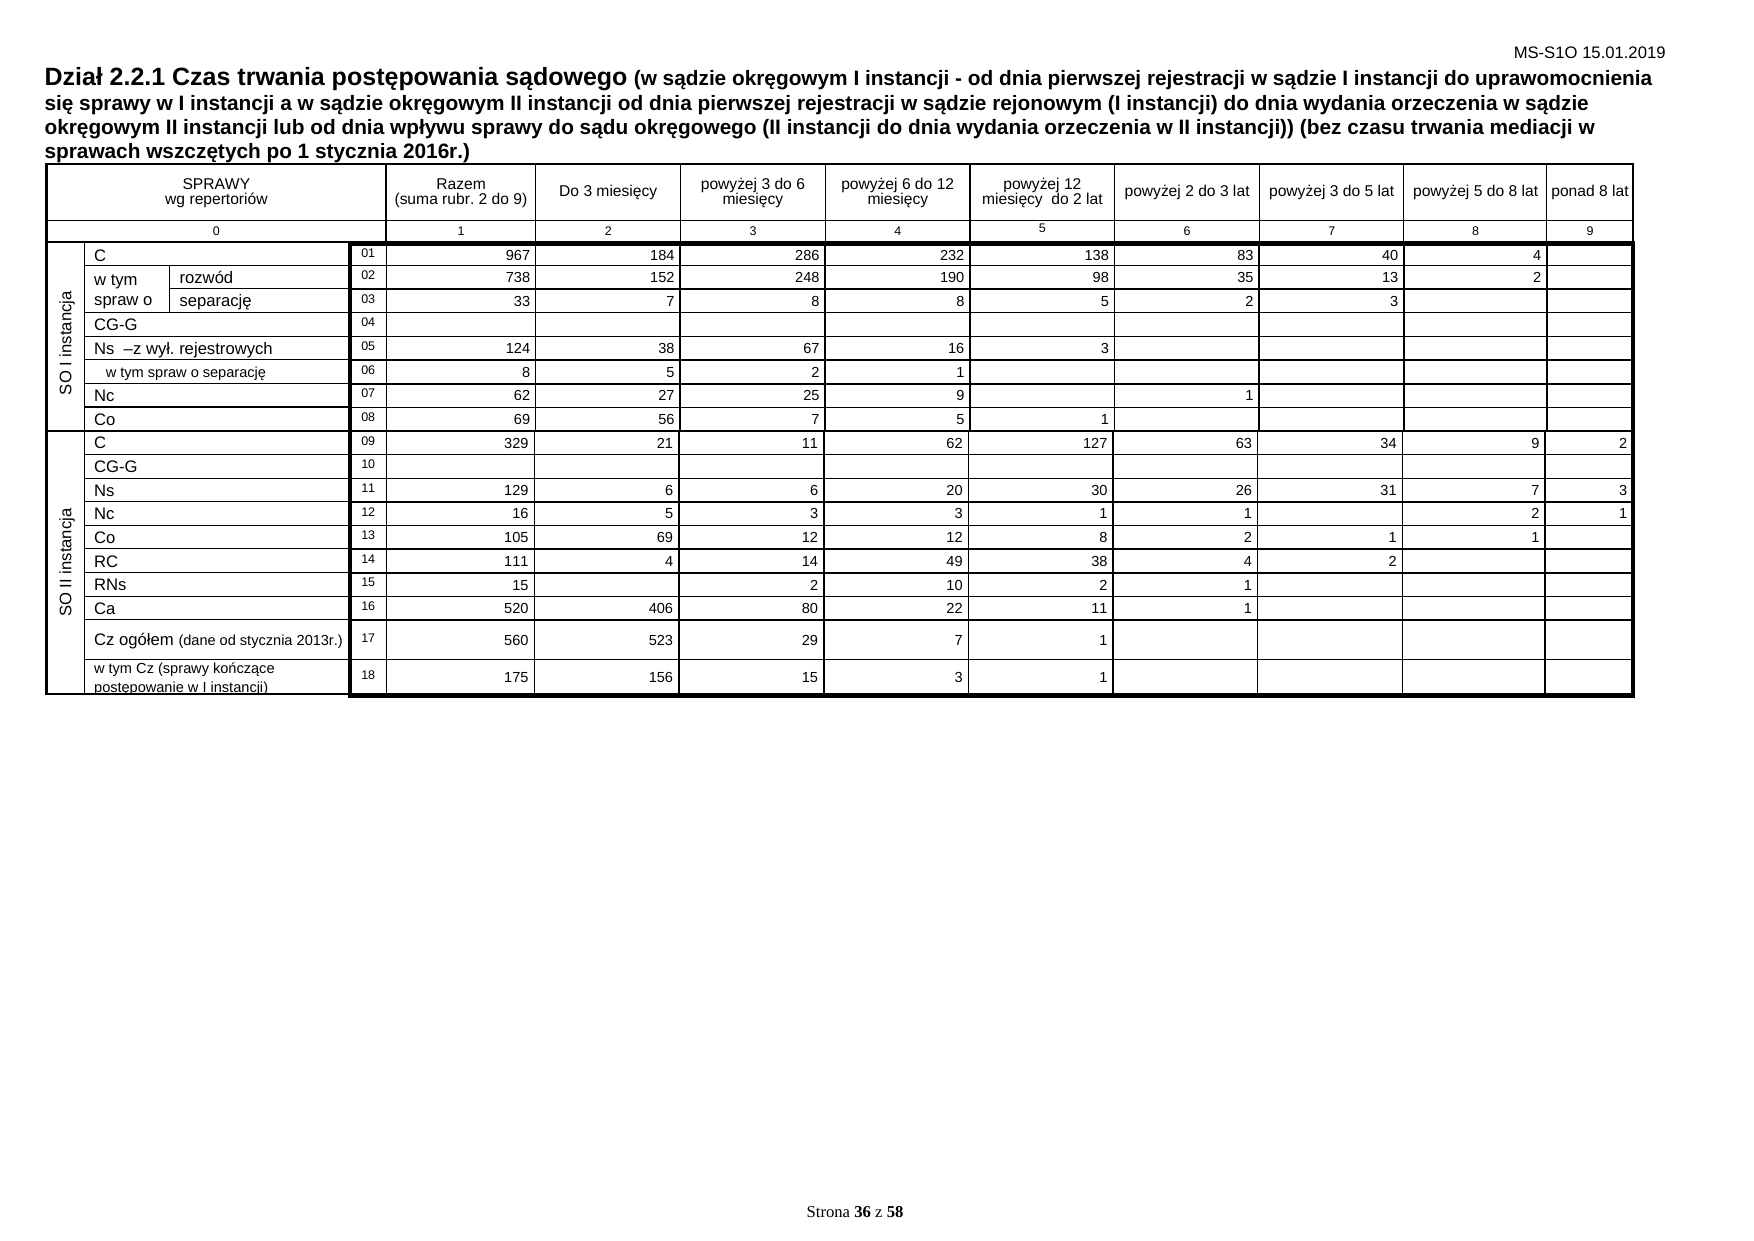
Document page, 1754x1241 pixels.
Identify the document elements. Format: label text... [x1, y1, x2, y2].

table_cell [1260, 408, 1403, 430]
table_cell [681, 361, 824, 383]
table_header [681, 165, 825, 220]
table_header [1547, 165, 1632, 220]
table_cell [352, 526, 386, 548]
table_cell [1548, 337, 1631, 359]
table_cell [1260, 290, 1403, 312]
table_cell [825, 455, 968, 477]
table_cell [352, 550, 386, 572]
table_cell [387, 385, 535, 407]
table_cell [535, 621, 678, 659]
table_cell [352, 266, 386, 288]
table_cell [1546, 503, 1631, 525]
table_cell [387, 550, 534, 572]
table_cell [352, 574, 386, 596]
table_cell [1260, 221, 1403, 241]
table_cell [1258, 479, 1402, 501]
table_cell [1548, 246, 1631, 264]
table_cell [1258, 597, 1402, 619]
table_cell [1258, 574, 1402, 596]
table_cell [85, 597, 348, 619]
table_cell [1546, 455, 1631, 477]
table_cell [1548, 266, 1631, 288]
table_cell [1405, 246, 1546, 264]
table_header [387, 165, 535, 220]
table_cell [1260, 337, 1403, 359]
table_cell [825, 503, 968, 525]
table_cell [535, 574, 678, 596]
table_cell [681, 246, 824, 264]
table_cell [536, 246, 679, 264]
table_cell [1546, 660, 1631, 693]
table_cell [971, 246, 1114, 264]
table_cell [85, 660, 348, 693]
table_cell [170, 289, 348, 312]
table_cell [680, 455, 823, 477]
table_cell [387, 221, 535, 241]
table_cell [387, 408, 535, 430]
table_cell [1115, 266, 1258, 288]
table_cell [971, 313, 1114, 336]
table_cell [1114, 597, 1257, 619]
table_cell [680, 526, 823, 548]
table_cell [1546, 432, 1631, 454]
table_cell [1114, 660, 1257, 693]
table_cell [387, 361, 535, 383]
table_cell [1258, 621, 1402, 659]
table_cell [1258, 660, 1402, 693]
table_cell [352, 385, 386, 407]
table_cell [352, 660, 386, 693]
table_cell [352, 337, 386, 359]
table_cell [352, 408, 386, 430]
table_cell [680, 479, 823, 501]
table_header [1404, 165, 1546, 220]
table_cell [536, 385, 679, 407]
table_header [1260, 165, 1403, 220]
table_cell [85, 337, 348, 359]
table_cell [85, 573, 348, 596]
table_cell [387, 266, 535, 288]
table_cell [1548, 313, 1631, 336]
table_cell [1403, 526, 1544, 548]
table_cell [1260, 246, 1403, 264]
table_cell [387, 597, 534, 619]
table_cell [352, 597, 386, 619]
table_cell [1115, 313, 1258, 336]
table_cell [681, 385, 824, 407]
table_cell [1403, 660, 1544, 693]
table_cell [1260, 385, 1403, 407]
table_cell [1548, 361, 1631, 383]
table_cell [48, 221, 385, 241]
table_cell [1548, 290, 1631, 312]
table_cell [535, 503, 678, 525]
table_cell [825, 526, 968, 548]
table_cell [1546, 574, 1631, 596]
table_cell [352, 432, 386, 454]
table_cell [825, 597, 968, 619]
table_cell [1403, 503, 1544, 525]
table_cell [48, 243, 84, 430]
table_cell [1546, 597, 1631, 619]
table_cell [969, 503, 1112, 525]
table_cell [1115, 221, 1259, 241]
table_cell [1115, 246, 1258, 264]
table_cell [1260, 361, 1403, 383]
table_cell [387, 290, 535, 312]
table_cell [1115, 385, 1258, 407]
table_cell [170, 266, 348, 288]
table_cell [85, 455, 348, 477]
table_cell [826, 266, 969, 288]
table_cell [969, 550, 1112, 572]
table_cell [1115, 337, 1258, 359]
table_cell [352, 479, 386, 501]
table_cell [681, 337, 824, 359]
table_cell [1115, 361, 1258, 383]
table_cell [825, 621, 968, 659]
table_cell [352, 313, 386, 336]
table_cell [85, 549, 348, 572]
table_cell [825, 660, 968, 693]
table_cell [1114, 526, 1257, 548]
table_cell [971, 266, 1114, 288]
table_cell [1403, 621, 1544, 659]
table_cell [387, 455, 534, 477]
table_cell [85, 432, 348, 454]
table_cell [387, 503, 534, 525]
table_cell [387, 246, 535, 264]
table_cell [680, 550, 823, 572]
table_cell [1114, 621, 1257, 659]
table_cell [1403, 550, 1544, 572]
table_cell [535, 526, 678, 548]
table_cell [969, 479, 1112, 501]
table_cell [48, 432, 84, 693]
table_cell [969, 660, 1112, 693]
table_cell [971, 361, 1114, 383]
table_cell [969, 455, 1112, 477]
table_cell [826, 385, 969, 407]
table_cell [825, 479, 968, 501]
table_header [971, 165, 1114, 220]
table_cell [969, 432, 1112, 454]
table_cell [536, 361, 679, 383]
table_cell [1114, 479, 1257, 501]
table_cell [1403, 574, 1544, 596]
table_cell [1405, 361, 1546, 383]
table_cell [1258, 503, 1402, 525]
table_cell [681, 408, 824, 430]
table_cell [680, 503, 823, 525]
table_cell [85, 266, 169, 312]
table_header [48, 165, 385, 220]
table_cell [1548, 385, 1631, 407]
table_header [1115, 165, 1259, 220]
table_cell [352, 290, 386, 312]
text Dział 2.2.1 Czas trwania postępowania sądowego (w sądzie okręgowym I instancji - od dnia pierwszej rejestracji w sądzie I instancji do uprawomocnienia się sprawy w I instancji a w sądzie okręgowym II instancji od dnia pierwszej rejestracji w sądzie rejonowym (I instancji) do dnia wydania orzeczenia w sądzie okręgowym II instancji lub od dnia wpływu sprawy do sądu okręgowego (II instancji do dnia wydania orzeczenia w II instancji)) (bez czasu trwania mediacji w sprawach wszczętych po 1 stycznia 2016r.) [44, 62, 1665, 163]
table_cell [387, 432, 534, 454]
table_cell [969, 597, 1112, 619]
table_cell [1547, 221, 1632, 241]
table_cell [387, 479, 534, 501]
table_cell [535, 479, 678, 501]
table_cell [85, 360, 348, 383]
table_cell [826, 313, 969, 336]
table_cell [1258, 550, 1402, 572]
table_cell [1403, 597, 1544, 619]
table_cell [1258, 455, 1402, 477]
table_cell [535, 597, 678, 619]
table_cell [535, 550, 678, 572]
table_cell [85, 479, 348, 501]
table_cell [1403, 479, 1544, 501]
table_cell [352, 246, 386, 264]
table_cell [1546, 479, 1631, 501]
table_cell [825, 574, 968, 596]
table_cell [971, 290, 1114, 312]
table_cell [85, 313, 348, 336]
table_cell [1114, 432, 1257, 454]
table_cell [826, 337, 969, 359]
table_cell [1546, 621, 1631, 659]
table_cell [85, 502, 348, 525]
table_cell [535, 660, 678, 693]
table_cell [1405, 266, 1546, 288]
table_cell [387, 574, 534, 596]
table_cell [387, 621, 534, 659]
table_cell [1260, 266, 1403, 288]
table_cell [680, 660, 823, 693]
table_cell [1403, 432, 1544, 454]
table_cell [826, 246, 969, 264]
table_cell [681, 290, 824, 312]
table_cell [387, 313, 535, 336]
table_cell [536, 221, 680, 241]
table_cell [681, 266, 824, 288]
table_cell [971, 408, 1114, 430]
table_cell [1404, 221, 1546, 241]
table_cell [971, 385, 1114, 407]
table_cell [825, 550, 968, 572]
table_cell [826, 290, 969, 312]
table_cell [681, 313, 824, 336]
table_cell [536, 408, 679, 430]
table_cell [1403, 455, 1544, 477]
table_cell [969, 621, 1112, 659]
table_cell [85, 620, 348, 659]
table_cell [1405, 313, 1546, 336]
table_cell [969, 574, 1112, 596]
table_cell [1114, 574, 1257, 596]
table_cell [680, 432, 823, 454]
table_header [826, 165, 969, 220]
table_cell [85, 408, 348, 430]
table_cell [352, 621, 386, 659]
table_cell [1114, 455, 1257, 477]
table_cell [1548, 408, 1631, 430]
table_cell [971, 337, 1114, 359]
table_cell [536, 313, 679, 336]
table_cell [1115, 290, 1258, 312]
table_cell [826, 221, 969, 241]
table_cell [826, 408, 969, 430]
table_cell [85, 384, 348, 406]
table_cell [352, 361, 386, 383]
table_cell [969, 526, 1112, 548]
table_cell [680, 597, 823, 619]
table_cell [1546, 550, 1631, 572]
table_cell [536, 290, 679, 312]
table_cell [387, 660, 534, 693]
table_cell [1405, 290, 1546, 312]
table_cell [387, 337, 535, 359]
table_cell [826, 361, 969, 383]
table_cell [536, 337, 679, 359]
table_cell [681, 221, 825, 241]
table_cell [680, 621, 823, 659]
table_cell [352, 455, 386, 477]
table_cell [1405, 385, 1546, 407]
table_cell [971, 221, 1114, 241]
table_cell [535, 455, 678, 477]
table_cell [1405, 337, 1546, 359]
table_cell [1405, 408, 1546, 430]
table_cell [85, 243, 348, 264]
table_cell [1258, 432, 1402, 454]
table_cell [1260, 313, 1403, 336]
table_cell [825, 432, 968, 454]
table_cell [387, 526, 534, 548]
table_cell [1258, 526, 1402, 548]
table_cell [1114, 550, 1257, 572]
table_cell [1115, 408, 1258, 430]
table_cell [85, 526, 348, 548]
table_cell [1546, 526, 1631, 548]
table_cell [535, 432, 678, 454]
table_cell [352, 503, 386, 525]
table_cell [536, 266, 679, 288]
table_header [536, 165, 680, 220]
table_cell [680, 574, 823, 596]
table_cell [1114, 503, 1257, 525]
